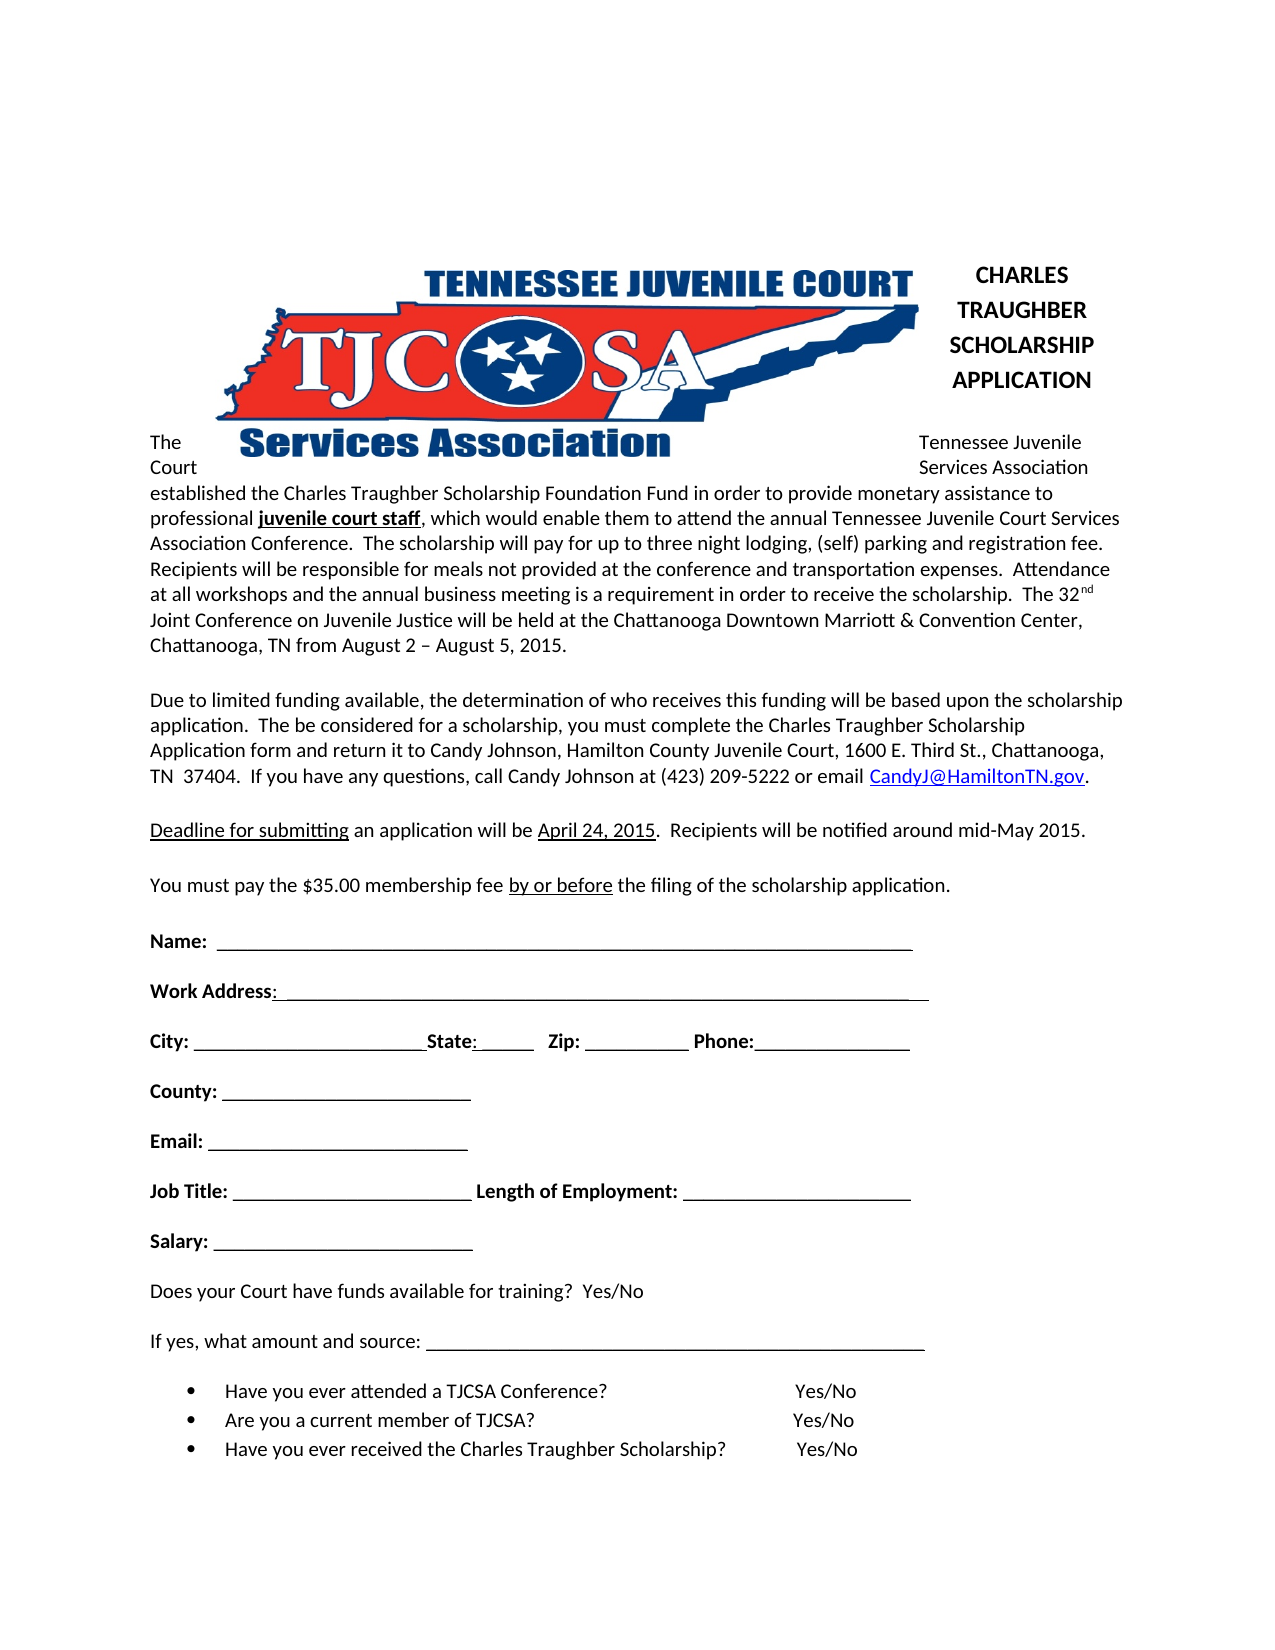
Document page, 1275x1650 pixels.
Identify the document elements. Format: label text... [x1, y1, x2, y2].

picture [215, 270, 919, 457]
list Have you ever received the Charles Traughber Scholarship? Yes/No [187, 1436, 1125, 1462]
text Salary: _________________________ [150, 1228, 1125, 1253]
text Job Title: _______________________ Length of Employment: ______________________ [150, 1178, 1125, 1203]
list Are you a current member of TJCSA? Yes/No [187, 1407, 1125, 1433]
text You must pay the $35.00 membership fee by or before the filing of the scholarship application. [150, 872, 1125, 898]
text If yes, what amount and source: ________________________________________________ [150, 1328, 1125, 1353]
list Have you ever attended a TJCSA Conference? Yes/No [187, 1378, 1125, 1403]
text The Tennessee Juvenile Court Services Association established the Charles Traughber Scholarship Foundation Fund in order to provide monetary assistance to professional juvenile court staff, which would enable them to attend the annual Tennessee Juvenile Court Services Association Conference. The scholarship will pay for up to three night lodging, (self) parking and registration fee. Recipients will be responsible for meals not provided at the conference and transportation expenses. Attendance at all workshops and the annual business meeting is a requirement in order to receive the scholarship. The 32nd Joint Conference on Juvenile Justice will be held at the Chattanooga Downtown Marriott & Convention Center, Chattanooga, TN from August 2 – August 5, 2015. [150, 429, 1125, 658]
text Email: _________________________ [150, 1128, 1125, 1153]
text City: ______________________ State: _____ Zip: __________ Phone:_______________ [150, 1028, 1125, 1053]
text Does your Court have funds available for training? Yes/No [150, 1278, 1125, 1303]
text Due to limited funding available, the determination of who receives this funding will be based upon the scholarship application. The be considered for a scholarship, you must complete the Charles Traughber Scholarship Application form and return it to Candy Johnson, Hamilton County Juvenile Court, 1600 E. Third St., Chattanooga, TN 37404. If you have any questions, call Candy Johnson at (423) 209-5222 or email CandyJ@HamiltonTN.gov. [150, 687, 1125, 788]
text CHARLES TRAUGHBER SCHOLARSHIP APPLICATION [150, 260, 1125, 395]
text County: ________________________ [150, 1078, 1125, 1103]
text Name: ___________________________________________________________________ [150, 928, 1125, 953]
text Work Address: ____________________________________________________________ [150, 978, 1125, 1003]
text Deadline for submitting an application will be April 24, 2015. Recipients will be notified around mid-May 2015. [150, 818, 1125, 843]
